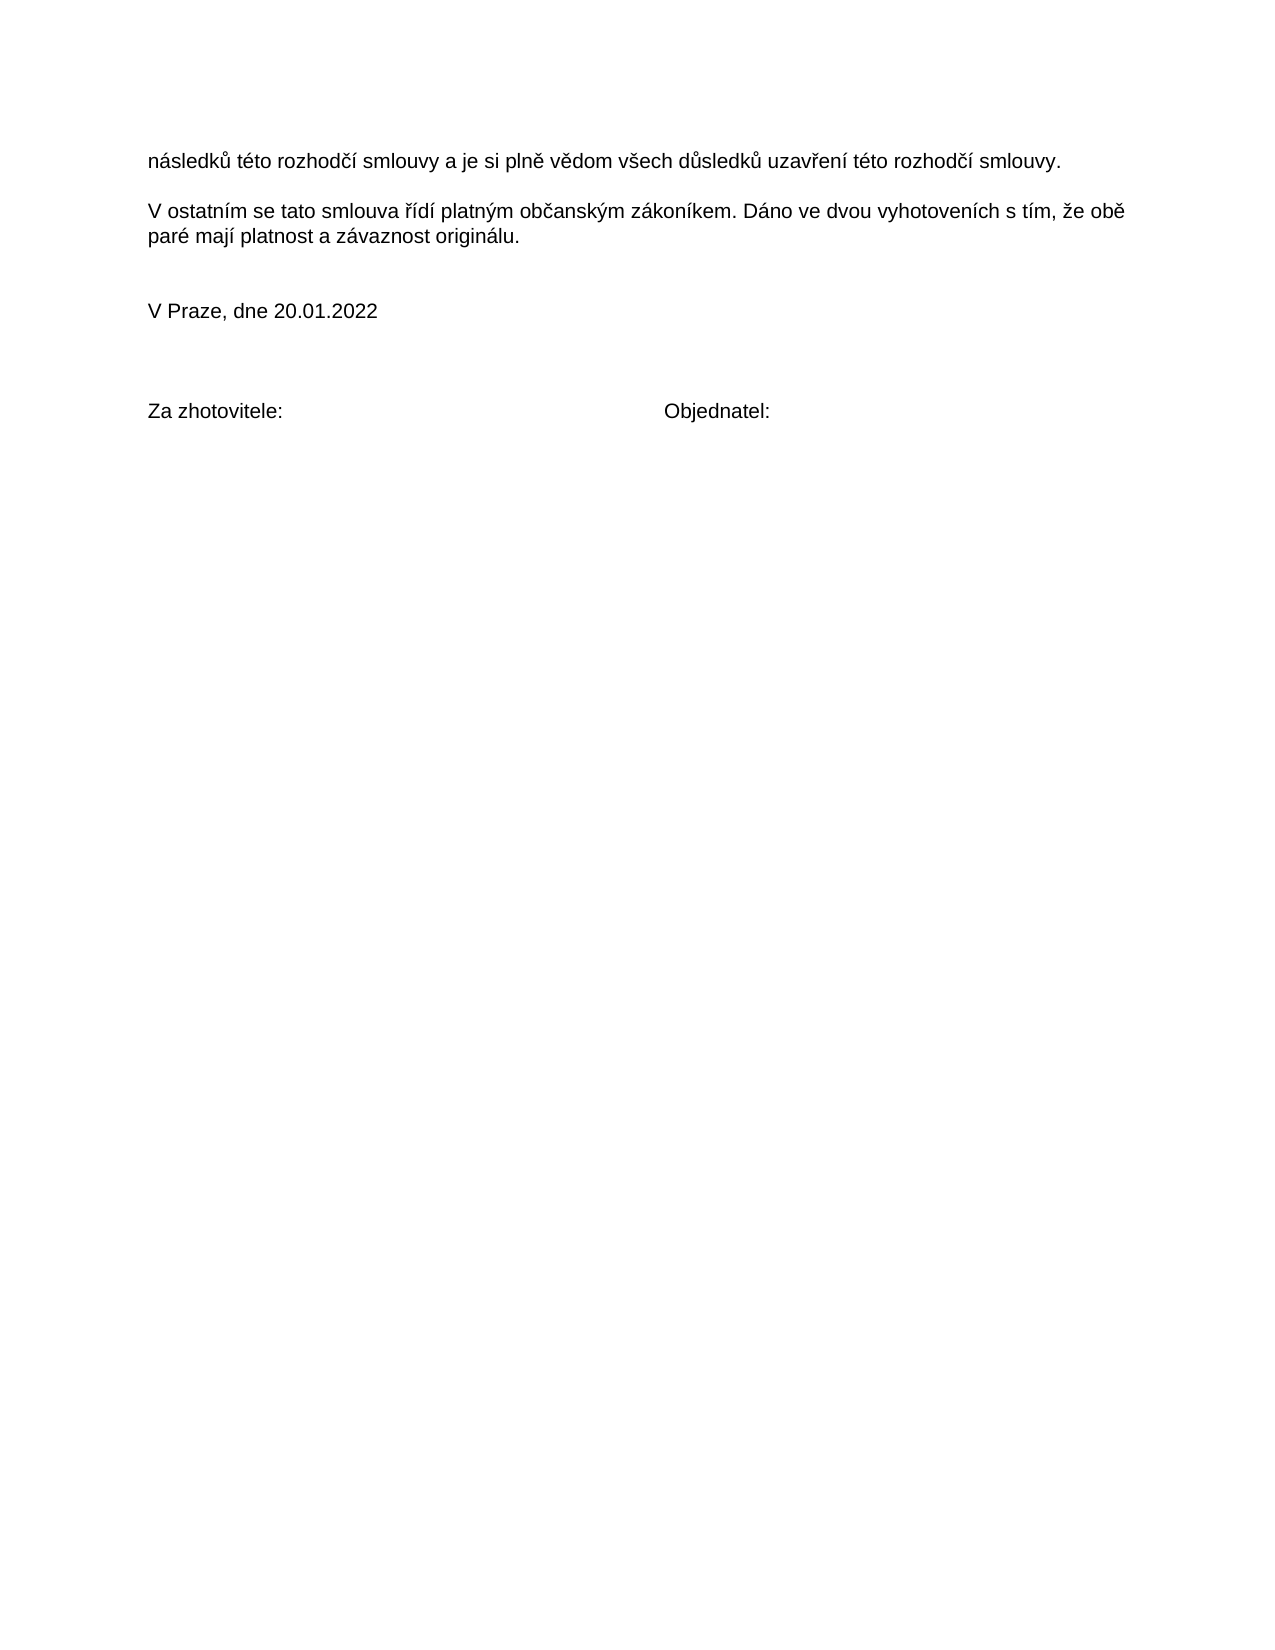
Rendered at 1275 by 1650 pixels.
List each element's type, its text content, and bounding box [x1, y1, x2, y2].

text Za zhotovitele: Objednatel: [148, 398, 1127, 423]
text V Praze, dne 20.01.2022 [148, 298, 1127, 323]
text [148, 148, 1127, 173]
text V ostatním se tato smlouva řídí platným občanským zákoníkem. Dáno ve dvou vyhotoveních s tím, že obě paré mají platnost a závaznost originálu. [148, 198, 1127, 248]
